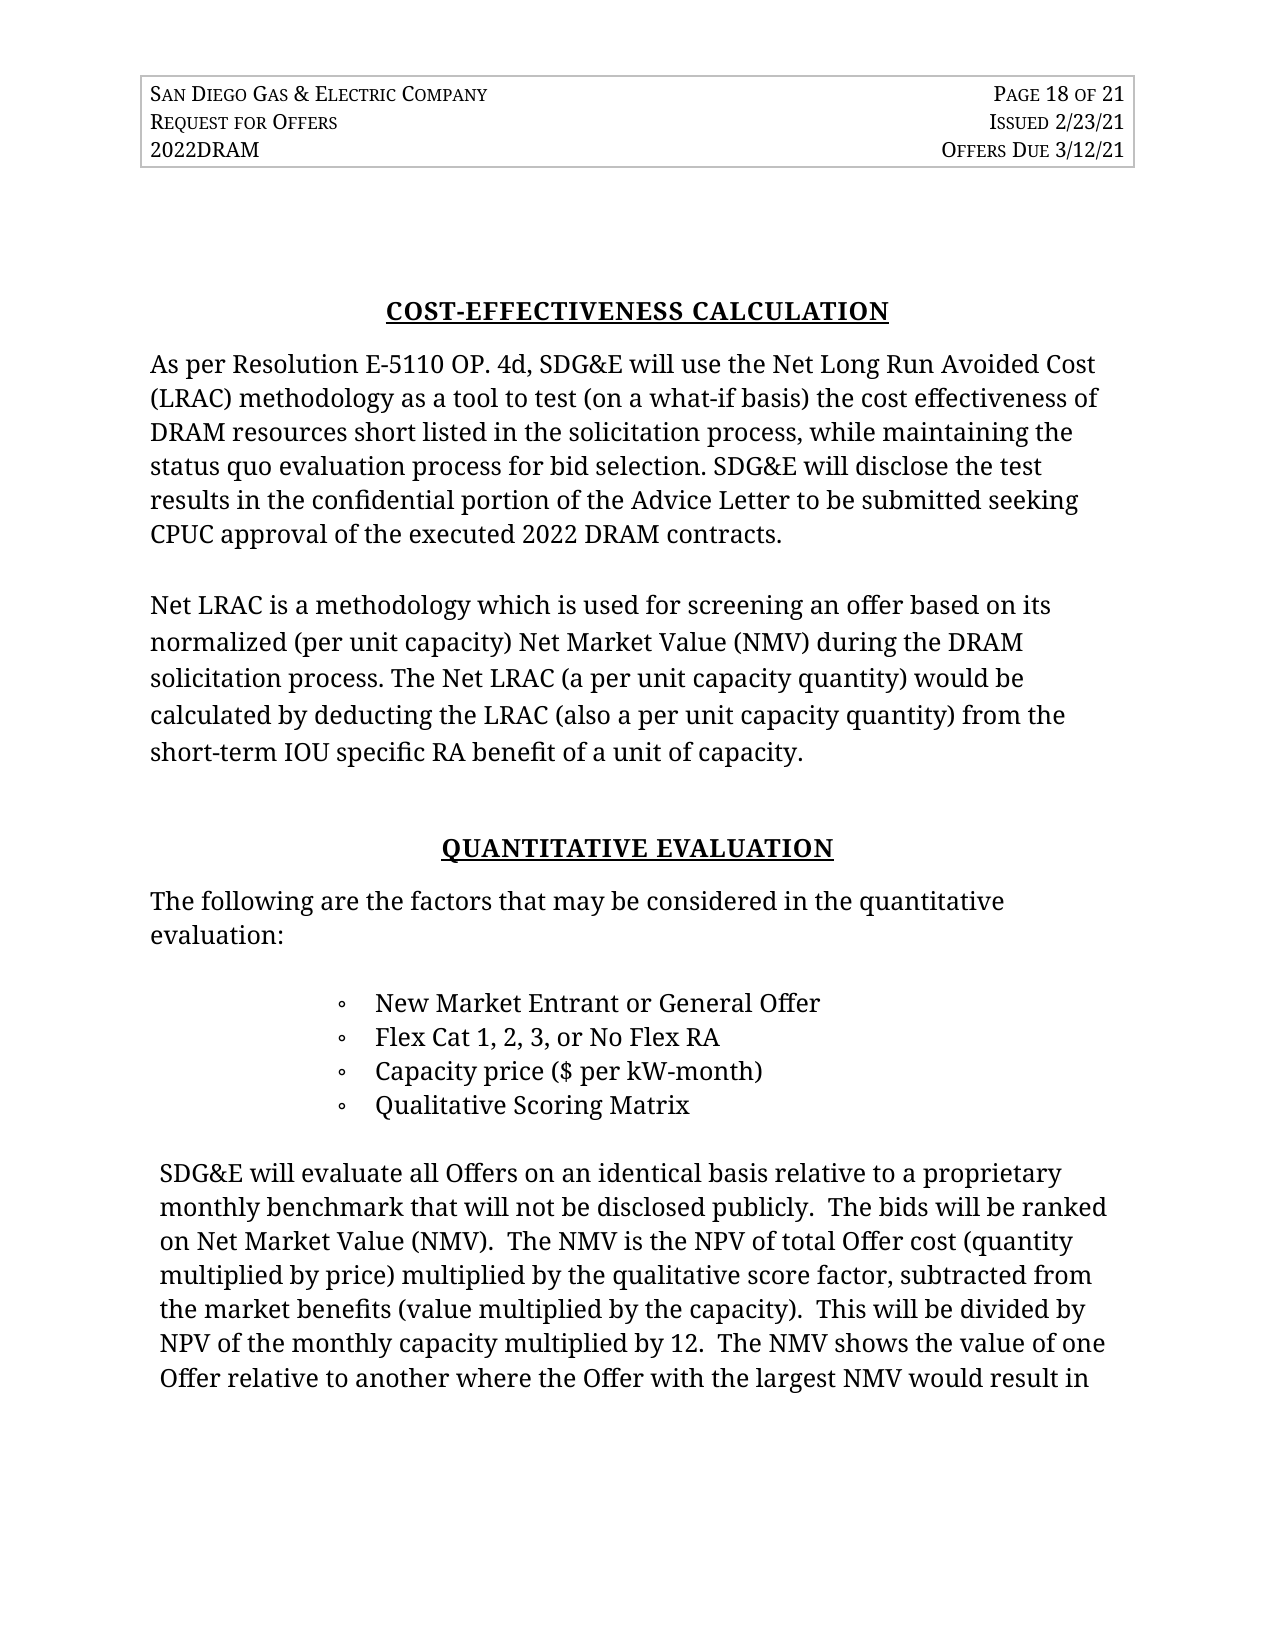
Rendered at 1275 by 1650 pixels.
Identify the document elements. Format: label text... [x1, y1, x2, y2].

text The following are the factors that may be considered in the quantitative evaluation: [150, 883, 1127, 951]
list Capacity price ($ per kW-month) [337, 1054, 1127, 1088]
subtitle QUANTITATIVE EVALUATION [150, 831, 1125, 864]
text Net LRAC is a methodology which is used for screening an offer based on its normalized (per unit capacity) Net Market Value (NMV) during the DRAM solicitation process. The Net LRAC (a per unit capacity quantity) would be calculated by deducting the LRAC (also a per unit capacity quantity) from the short-term IOU specific RA benefit of a unit of capacity. [150, 588, 1125, 769]
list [159, 1156, 1127, 1394]
text As per Resolution E-5110 OP. 4d, SDG&E will use the Net Long Run Avoided Cost (LRAC) methodology as a tool to test (on a what-if basis) the cost effectiveness of DRAM resources short listed in the solicitation process, while maintaining the status quo evaluation process for bid selection. SDG&E will disclose the test results in the confidential portion of the Advice Letter to be submitted seeking CPUC approval of the executed 2022 DRAM contracts. [150, 346, 1125, 551]
list New Market Entrant or General Offer [337, 986, 1127, 1019]
subtitle COST-EFFECTIVENESS CALCULATION [150, 294, 1125, 328]
list Flex Cat 1, 2, 3, or No Flex RA [337, 1019, 1127, 1054]
list Qualitative Scoring Matrix [337, 1088, 1127, 1122]
